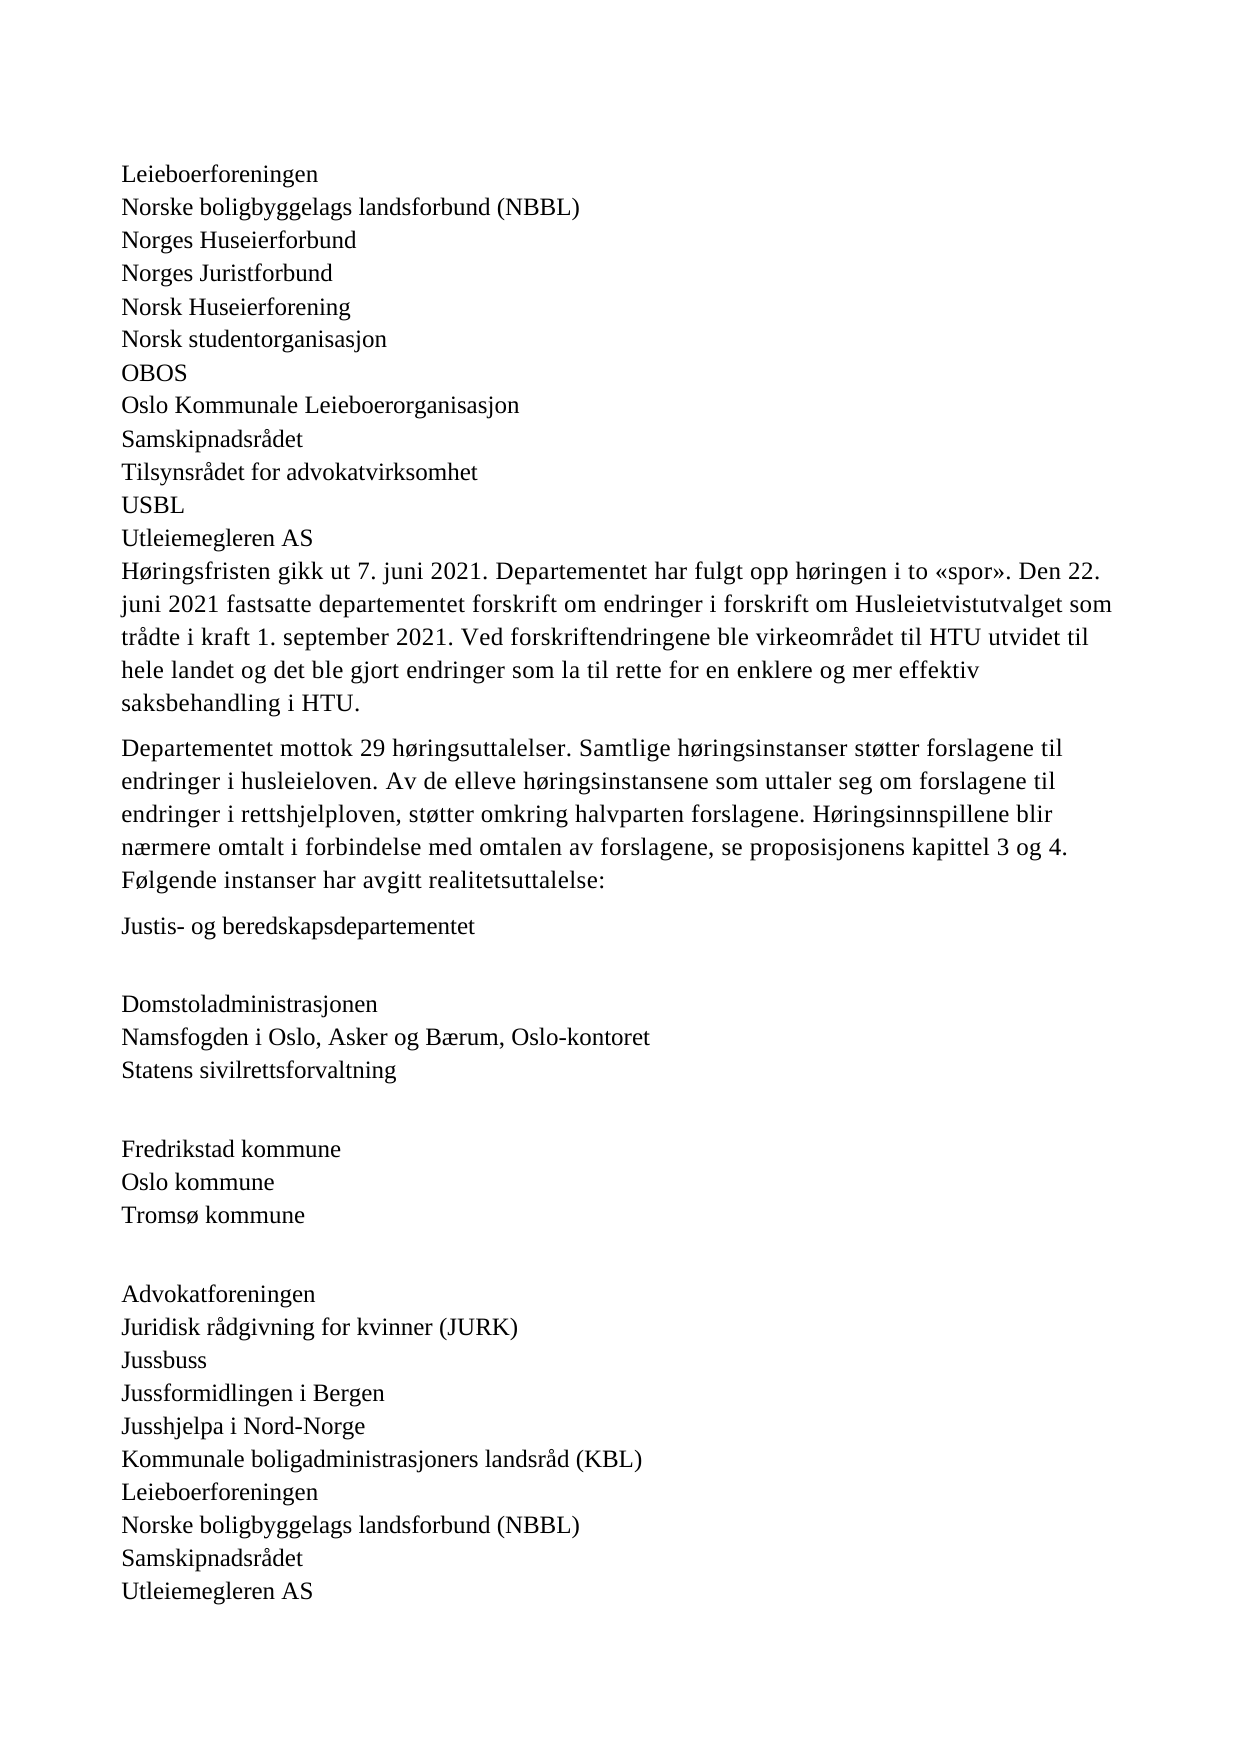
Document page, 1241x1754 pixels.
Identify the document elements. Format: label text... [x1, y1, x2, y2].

list Justis- og beredskapsdepartementet [121, 911, 1119, 940]
list Oslo Kommunale Leieboerorganisasjon [121, 391, 1119, 419]
list Namsfogden i Oslo, Asker og Bærum, Oslo-kontoret [121, 1022, 1119, 1051]
list Statens sivilrettsforvaltning [121, 1056, 1119, 1084]
list Domstoladministrasjonen [121, 989, 1119, 1018]
list Norske boligbyggelags landsforbund (NBBL) [121, 192, 1119, 221]
list Fredrikstad kommune [121, 1134, 1119, 1163]
list Norsk Huseierforening [121, 292, 1119, 320]
list Leieboerforeningen [121, 159, 1119, 188]
list Samskipnadsrådet [121, 424, 1119, 452]
list Utleiemegleren AS [121, 523, 1119, 551]
list Jusshjelpa i Nord-Norge [121, 1411, 1119, 1439]
list Norske boligbyggelags landsforbund (NBBL) [121, 1510, 1119, 1538]
list OBOS [121, 358, 1119, 386]
list Jussformidlingen i Bergen [121, 1378, 1119, 1406]
list Advokatforeningen [121, 1279, 1119, 1307]
list Jussbuss [121, 1345, 1119, 1373]
list Norges Juristforbund [121, 258, 1119, 287]
list Utleiemegleren AS [121, 1576, 1119, 1604]
text Høringsfristen gikk ut 7. juni 2021. Departementet har fulgt opp høringen i to «spor». Den 22. juni 2021 fastsatte departementet forskrift om endringer i forskrift om Husleietvistutvalget som trådte i kraft 1. september 2021. Ved forskriftendringene ble virkeområdet til HTU utvidet til hele landet og det ble gjort endringer som la til rette for en enklere og mer effektiv saksbehandling i HTU. [121, 556, 1119, 717]
list Norges Huseierforbund [121, 226, 1119, 254]
list Oslo kommune [121, 1167, 1119, 1196]
list USBL [121, 490, 1119, 518]
text Departementet mottok 29 høringsuttalelser. Samtlige høringsinstanser støtter forslagene til endringer i husleieloven. Av de elleve høringsinstansene som uttaler seg om forslagene til endringer i rettshjelploven, støtter omkring halvparten forslagene. Høringsinnspillene blir nærmere omtalt i forbindelse med omtalen av forslagene, se proposisjonens kapittel 3 og 4. Følgende instanser har avgitt realitetsuttalelse: [121, 733, 1119, 894]
list Samskipnadsrådet [121, 1543, 1119, 1572]
list Kommunale boligadministrasjoners landsråd (KBL) [121, 1444, 1119, 1472]
list Leieboerforeningen [121, 1477, 1119, 1506]
list Juridisk rådgivning for kvinner (JURK) [121, 1312, 1119, 1340]
list Tromsø kommune [121, 1200, 1119, 1229]
list Tilsynsrådet for advokatvirksomhet [121, 457, 1119, 485]
list Norsk studentorganisasjon [121, 324, 1119, 353]
